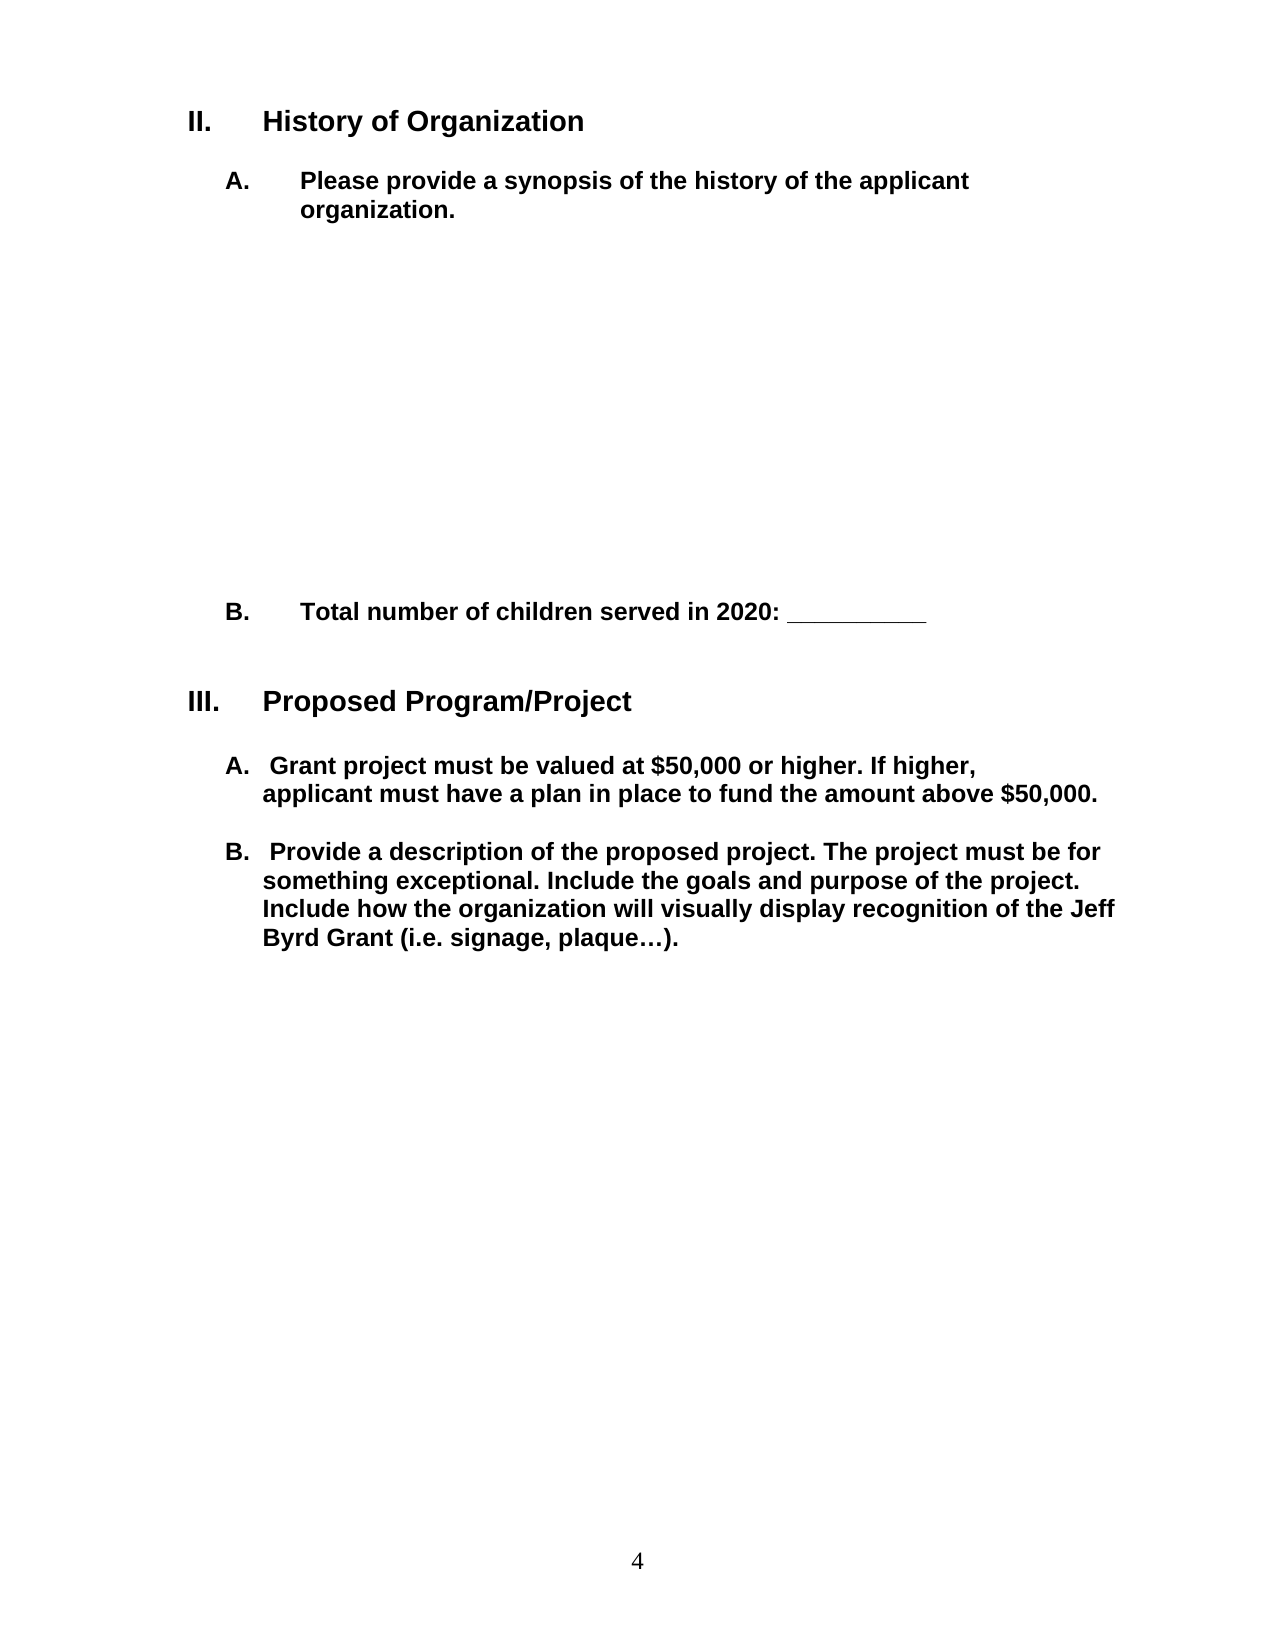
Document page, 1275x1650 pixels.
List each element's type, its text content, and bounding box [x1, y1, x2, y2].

list Grant project must be valued at $50,000 or higher. If higher, applicant must have a plan in place to fund the amount above $50,000. [225, 751, 1125, 808]
text B. Total number of children served in 2020: __________ [150, 597, 1125, 626]
list History of Organization [187, 104, 1125, 137]
text A. Please provide a synopsis of the history of the applicant organization. [225, 166, 1125, 223]
list Proposed Program/Project [187, 683, 1125, 717]
list Provide a description of the proposed project. The project must be for something exceptional. Include the goals and purpose of the project. Include how the organization will visually display recognition of the Jeff Byrd Grant (i.e. signage, plaque…). [225, 837, 1125, 952]
